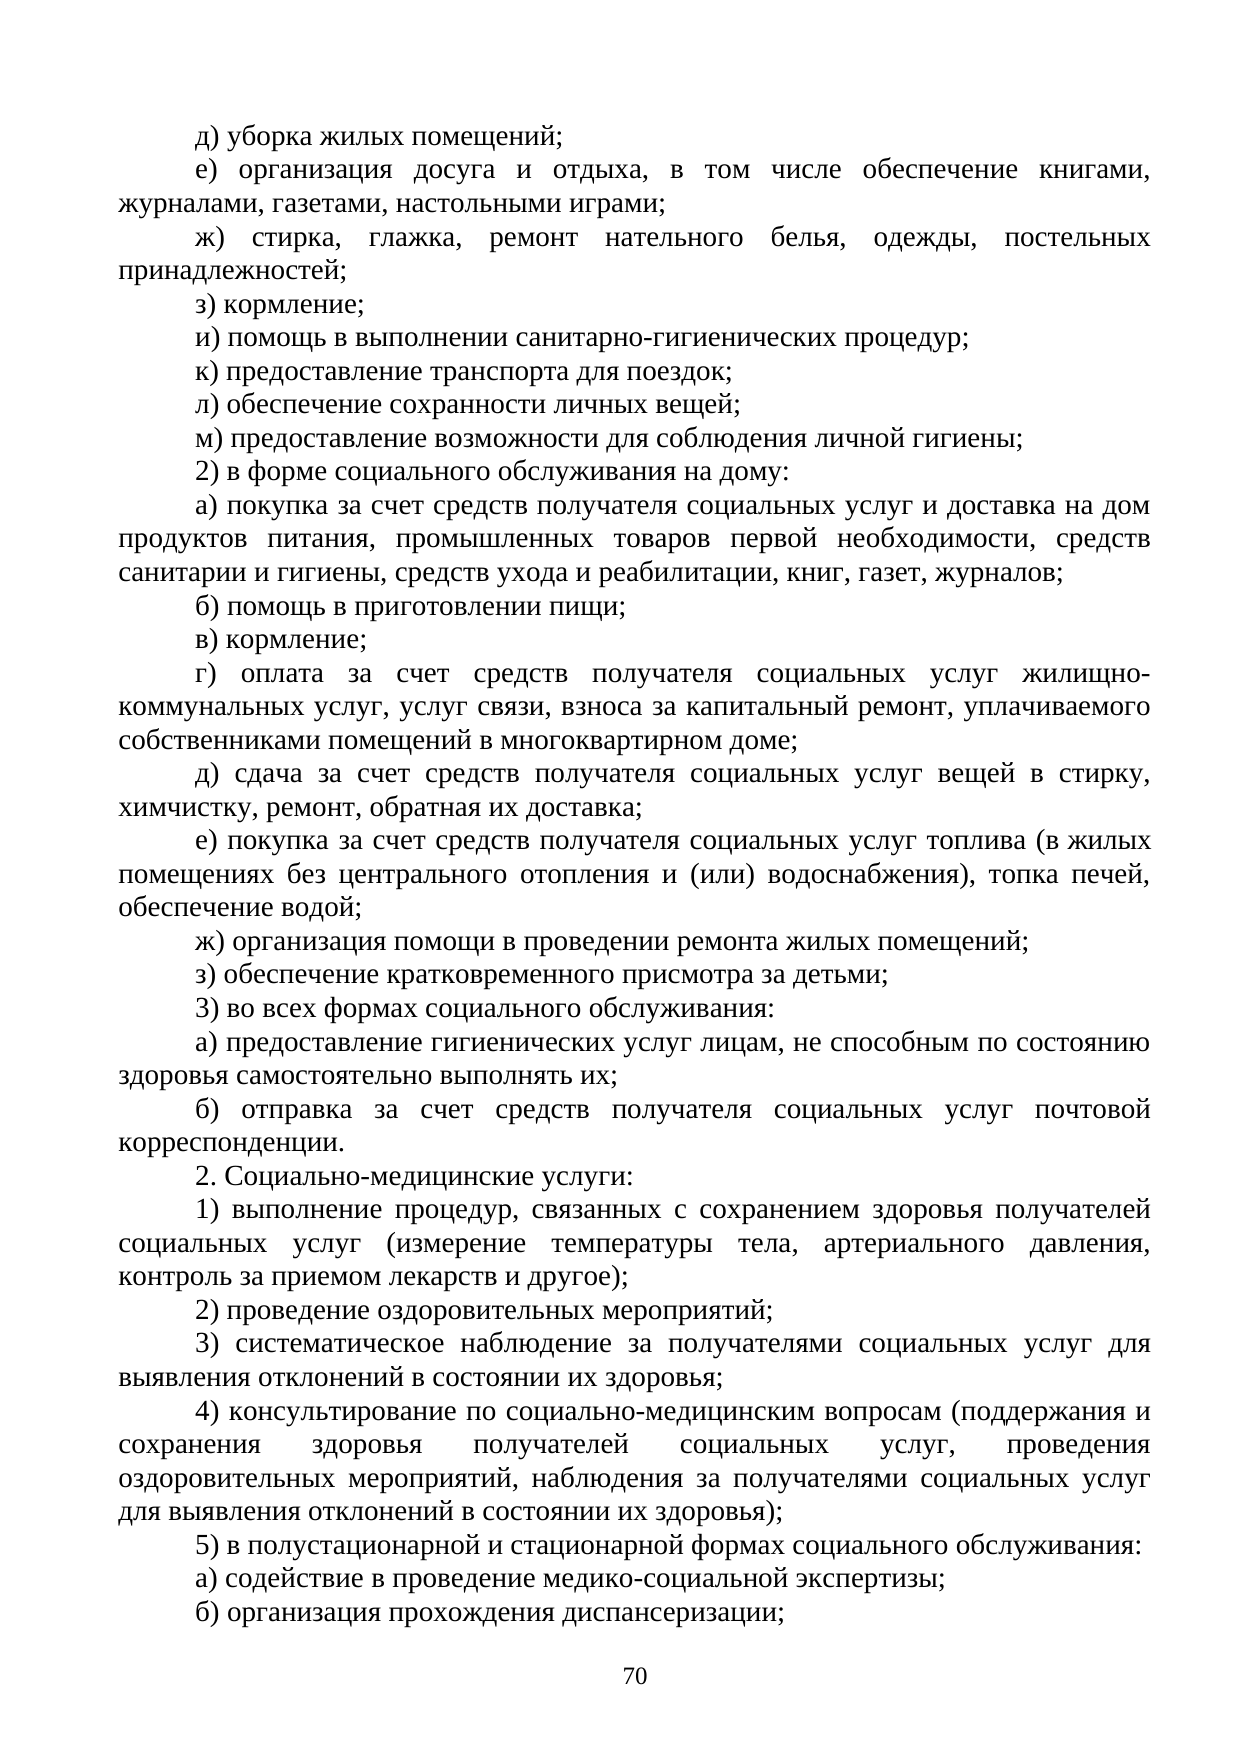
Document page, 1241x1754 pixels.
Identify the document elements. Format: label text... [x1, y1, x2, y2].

text и) помощь в выполнении санитарно-гигиенических процедур; [118, 319, 1152, 353]
text г) оплата за счет средств получателя социальных услуг жилищно-коммунальных услуг, услуг связи, взноса за капитальный ремонт, уплачиваемого собственниками помещений в многоквартирном доме; [118, 655, 1152, 755]
text 5) в полустационарной и стационарной формах социального обслуживания: [118, 1527, 1152, 1560]
text д) уборка жилых помещений; [118, 118, 1152, 152]
text 3) во всех формах социального обслуживания: [118, 990, 1152, 1024]
text 2) проведение оздоровительных мероприятий; [118, 1292, 1152, 1326]
text з) кормление; [118, 286, 1152, 319]
text к) предоставление транспорта для поездок; [118, 353, 1152, 386]
text е) организация досуга и отдыха, в том числе обеспечение книгами, журналами, газетами, настольными играми; [118, 152, 1152, 219]
text з) обеспечение кратковременного присмотра за детьми; [118, 957, 1152, 990]
text а) предоставление гигиенических услуг лицам, не способным по состоянию здоровья самостоятельно выполнять их; [118, 1024, 1152, 1091]
text а) покупка за счет средств получателя социальных услуг и доставка на дом продуктов питания, промышленных товаров первой необходимости, средств санитарии и гигиены, средств ухода и реабилитации, книг, газет, журналов; [118, 487, 1152, 588]
text а) содействие в проведение медико-социальной экспертизы; [118, 1560, 1152, 1594]
text 2) в форме социального обслуживания на дому: [118, 453, 1152, 487]
text л) обеспечение сохранности личных вещей; [118, 386, 1152, 420]
text 4) консультирование по социально-медицинским вопросам (поддержания и сохранения здоровья получателей социальных услуг, проведения оздоровительных мероприятий, наблюдения за получателями социальных услуг для выявления отклонений в состоянии их здоровья); [118, 1393, 1152, 1527]
text 3) систематическое наблюдение за получателями социальных услуг для выявления отклонений в состоянии их здоровья; [118, 1326, 1152, 1393]
text б) организация прохождения диспансеризации; [118, 1594, 1152, 1627]
text 1) выполнение процедур, связанных с сохранением здоровья получателей социальных услуг (измерение температуры тела, артериального давления, контроль за приемом лекарств и другое); [118, 1191, 1152, 1292]
text ж) стирка, глажка, ремонт нательного белья, одежды, постельных принадлежностей; [118, 219, 1152, 286]
text е) покупка за счет средств получателя социальных услуг топлива (в жилых помещениях без центрального отопления и (или) водоснабжения), топка печей, обеспечение водой; [118, 822, 1152, 923]
text ж) организация помощи в проведении ремонта жилых помещений; [118, 923, 1152, 957]
text в) кормление; [118, 621, 1152, 655]
text б) отправка за счет средств получателя социальных услуг почтовой корреспонденции. [118, 1091, 1152, 1158]
text д) сдача за счет средств получателя социальных услуг вещей в стирку, химчистку, ремонт, обратная их доставка; [118, 755, 1152, 822]
text 2. Социально-медицинские услуги: [118, 1158, 1152, 1191]
text м) предоставление возможности для соблюдения личной гигиены; [118, 420, 1152, 453]
text б) помощь в приготовлении пищи; [118, 588, 1152, 621]
